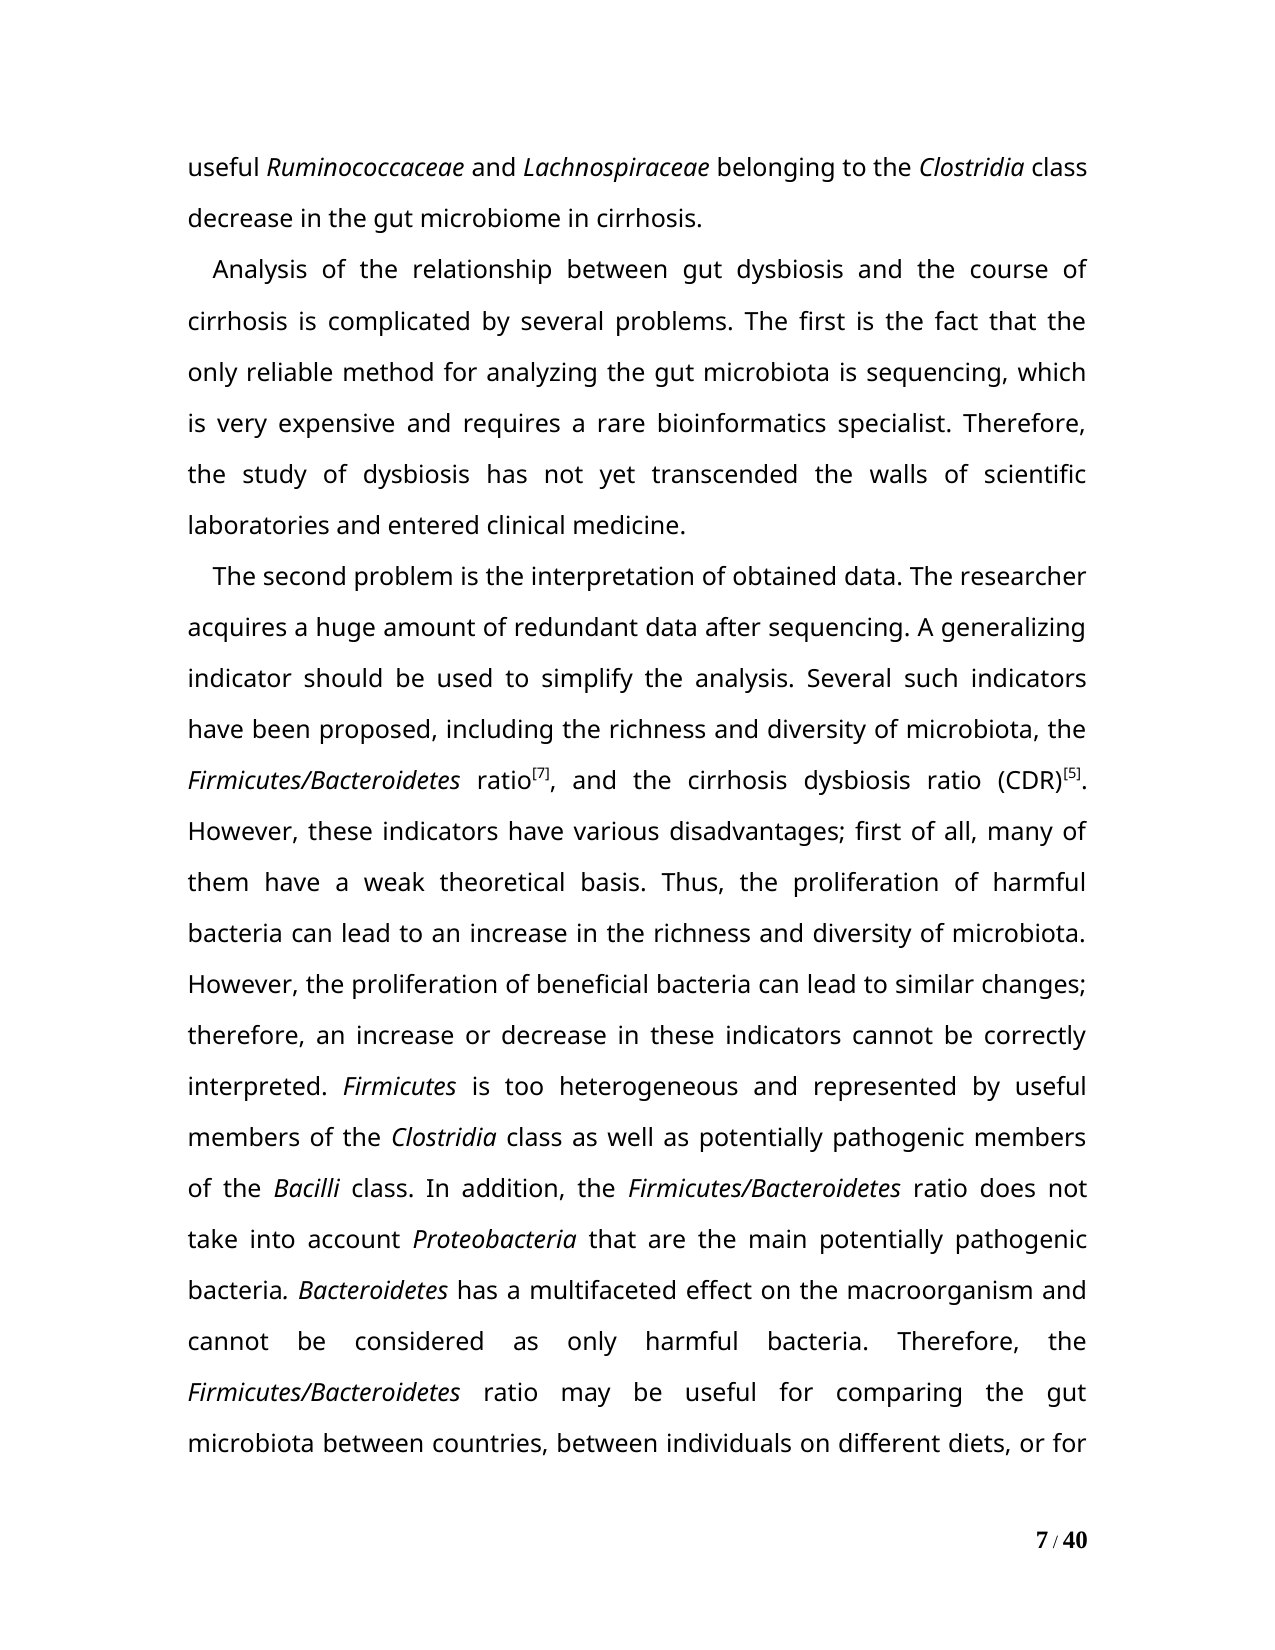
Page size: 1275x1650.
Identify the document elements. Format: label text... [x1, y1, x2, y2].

text Analysis of the relationship between gut dysbiosis and the course of cirrhosis is complicated by several problems. The first is the fact that the only reliable method for analyzing the gut microbiota is sequencing, which is very expensive and requires a rare bioinformatics specialist. Therefore, the study of dysbiosis has not yet transcended the walls of scientific laboratories and entered clinical medicine. [187, 252, 1087, 541]
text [187, 150, 1087, 235]
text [187, 558, 1087, 1460]
